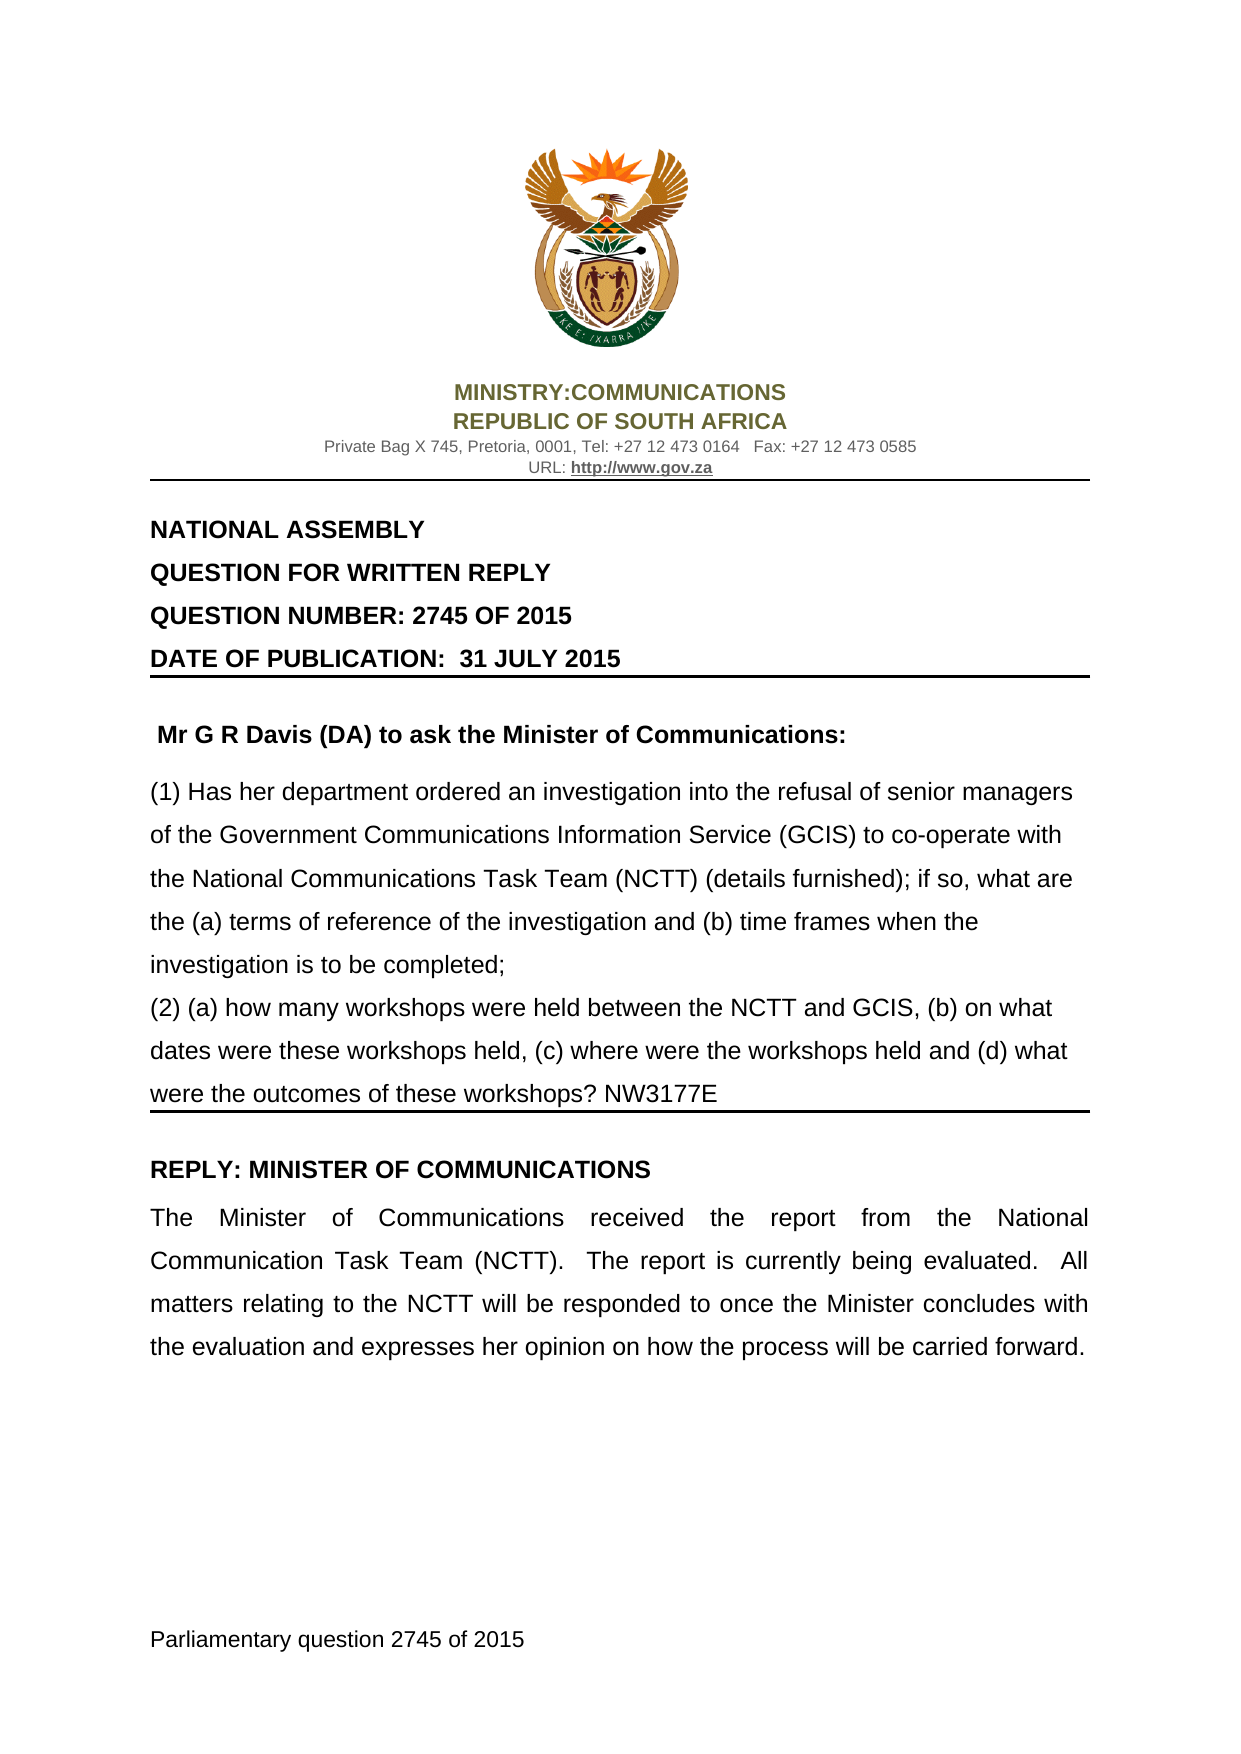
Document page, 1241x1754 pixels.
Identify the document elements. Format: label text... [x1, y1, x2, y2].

text QUESTION FOR WRITTEN REPLY [150, 558, 1090, 586]
table_cell MINISTRY:COMMUNICATIONS REPUBLIC OF SOUTH AFRICA Private Bag X 745, Pretoria, 0001, Tel: +27 12 473 0164 Fax: +27 12 473 0585 URL: http://www.gov.za [139, 379, 1101, 483]
text (2) (a) how many workshops were held between the NCTT and GCIS, (b) on what dates were these workshops held, (c) where were the workshops held and (d) what were the outcomes of these workshops? NW3177E [150, 993, 1090, 1110]
text Mr G R Davis (DA) to ask the Minister of Communications: [150, 720, 1090, 749]
text REPLY: MINISTER OF COMMUNICATIONS [150, 1155, 1090, 1184]
picture [525, 148, 688, 347]
table_header [139, 149, 1101, 379]
text NATIONAL ASSEMBLY [150, 483, 1090, 543]
text QUESTION NUMBER: 2745 OF 2015 [150, 601, 1090, 629]
text DATE OF PUBLICATION: 31 JULY 2015 [150, 644, 1090, 675]
text (1) Has her department ordered an investigation into the refusal of senior managers of the Government Communications Information Service (GCIS) to co-operate with the National Communications Task Team (NCTT) (details furnished); if so, what are the (a) terms of reference of the investigation and (b) time frames when the investigation is to be completed; [150, 777, 1090, 979]
text The Minister of Communications received the report from the National Communication Task Team (NCTT). The report is currently being evaluated. All matters relating to the NCTT will be responded to once the Minister concludes with the evaluation and expresses her opinion on how the process will be carried forward. [150, 1203, 1090, 1361]
